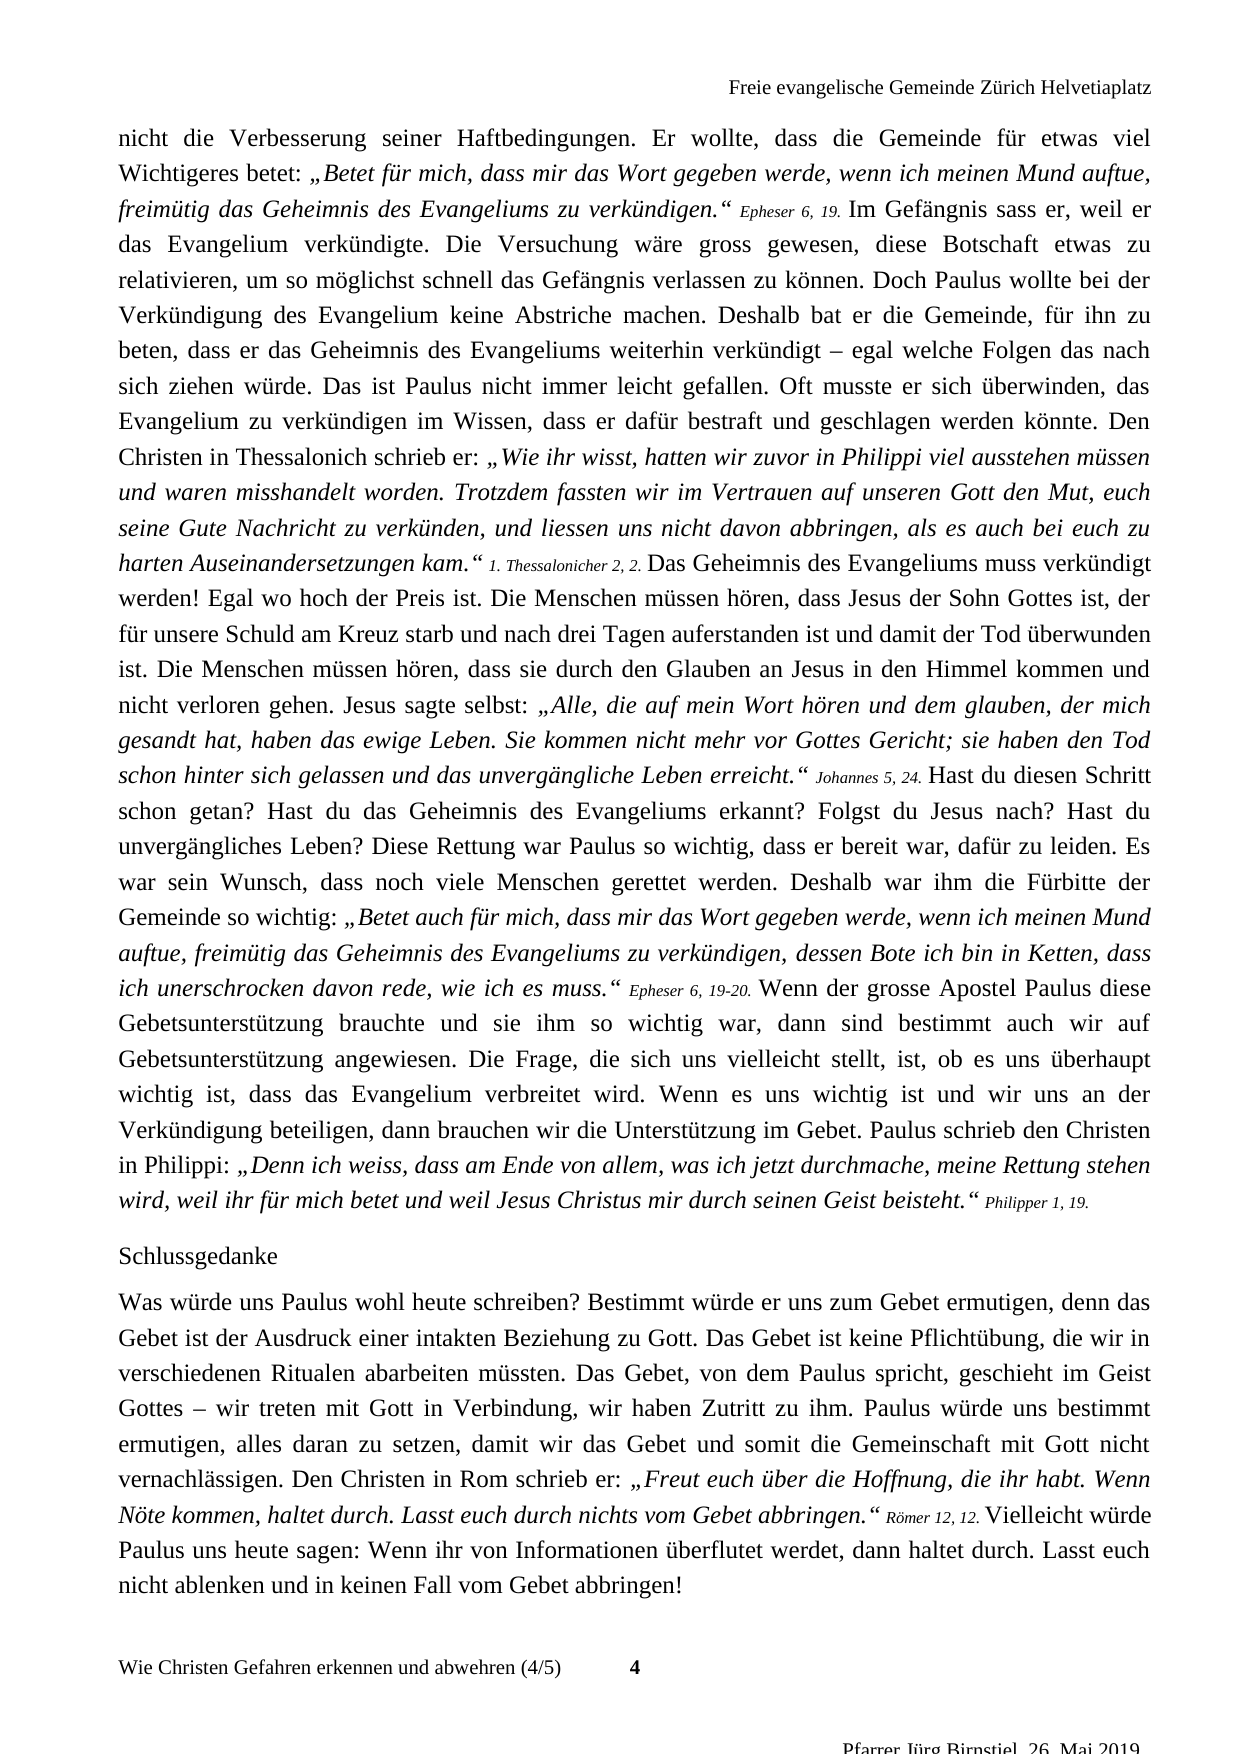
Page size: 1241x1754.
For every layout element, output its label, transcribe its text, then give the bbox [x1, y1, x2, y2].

text Schlussgedanke [118, 1241, 1152, 1270]
text Was würde uns Paulus wohl heute schreiben? Bestimmt würde er uns zum Gebet ermutigen, denn das Gebet ist der Ausdruck einer intakten Beziehung zu Gott. Das Gebet ist keine Pflichtübung, die wir in verschiedenen Ritualen abarbeiten müssten. Das Gebet, von dem Paulus spricht, geschieht im Geist Gottes – wir treten mit Gott in Verbindung, wir haben Zutritt zu ihm. Paulus würde uns bestimmt ermutigen, alles daran zu setzen, damit wir das Gebet und somit die Gemeinschaft mit Gott nicht vernachlässigen. Den Christen in Rom schrieb er: „Freut euch über die Hoffnung, die ihr habt. Wenn Nöte kommen, haltet durch. Lasst euch durch nichts vom Gebet abbringen.“ Römer 12, 12. Vielleicht würde Paulus uns heute sagen: Wenn ihr von Informationen überflutet werdet, dann haltet durch. Lasst euch nicht ablenken und in keinen Fall vom Gebet abbringen! [118, 1282, 1152, 1601]
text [118, 118, 1152, 1216]
